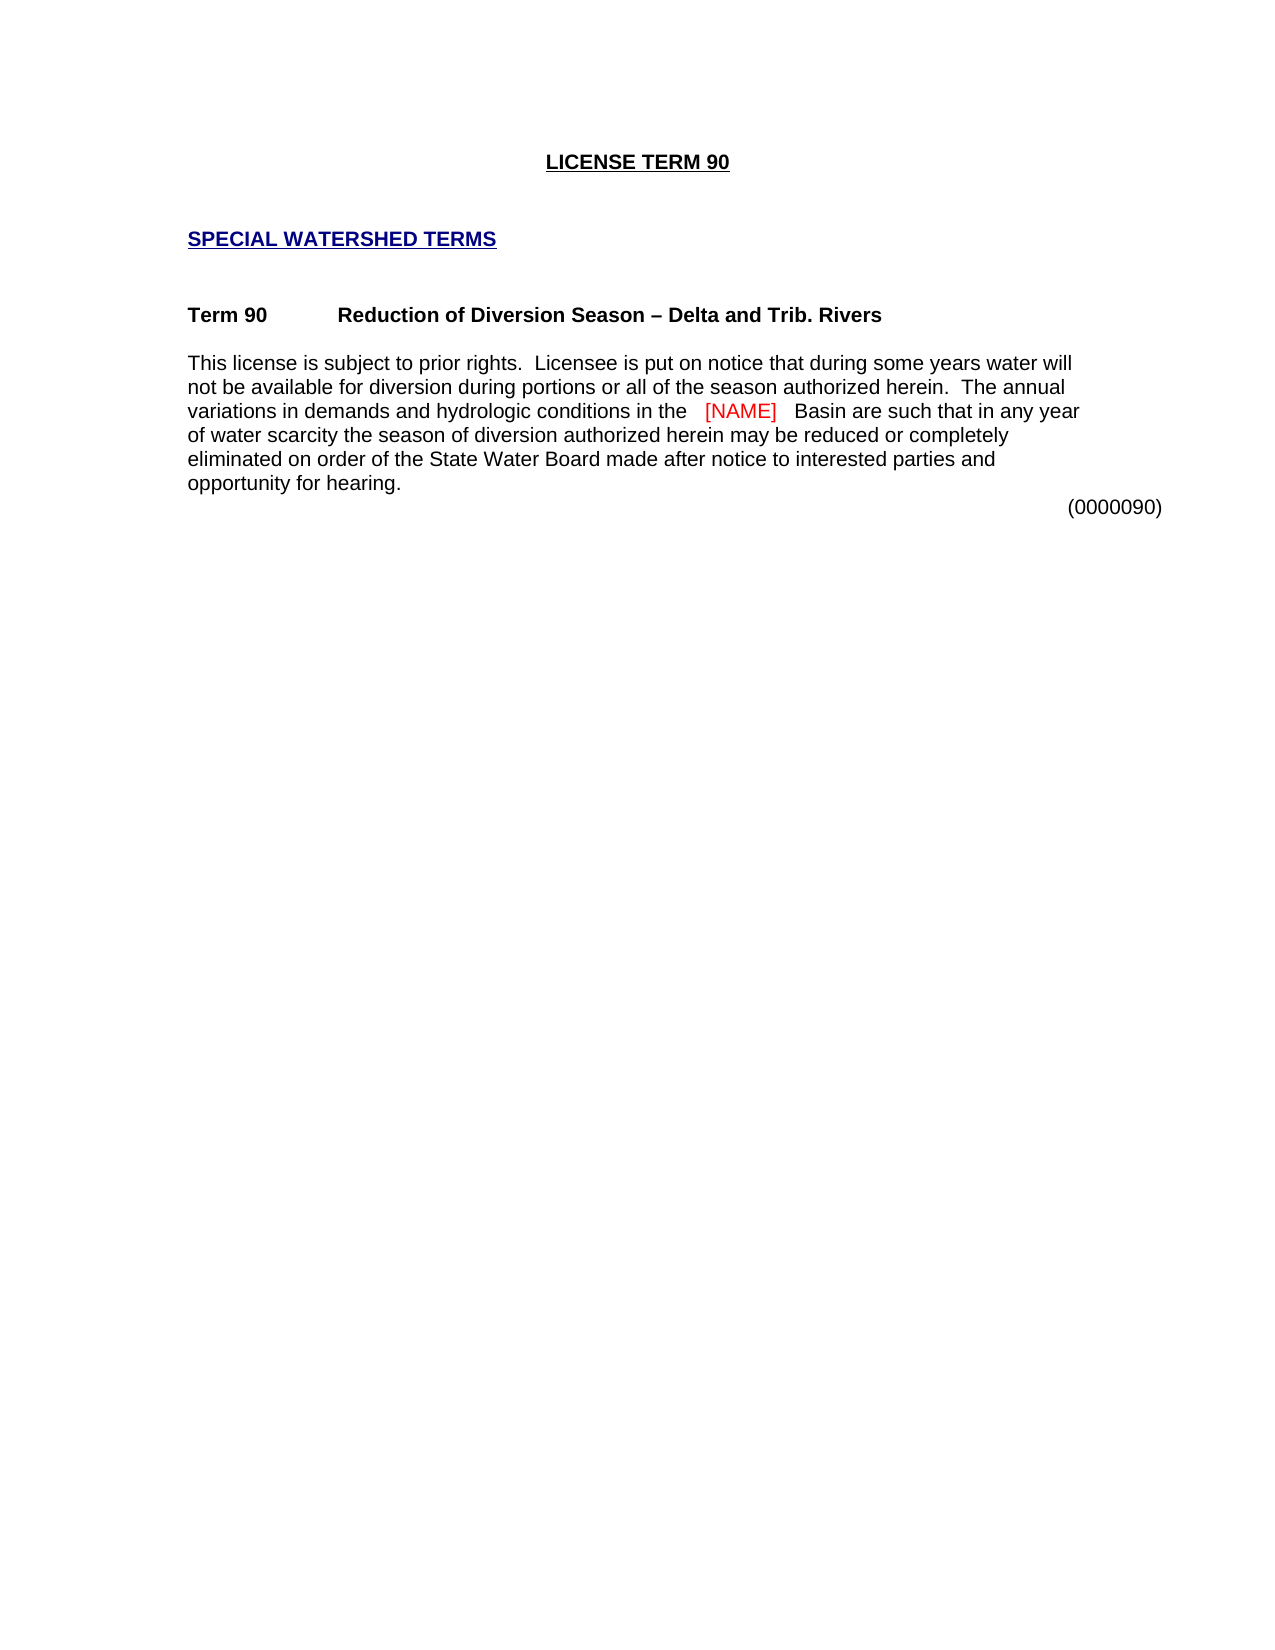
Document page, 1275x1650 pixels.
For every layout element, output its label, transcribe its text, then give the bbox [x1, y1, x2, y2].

subtitle license Term 90 [187, 150, 1087, 174]
text (0000090) [187, 495, 1087, 519]
text This license is subject to prior rights. Licensee is put on notice that during some years water will not be available for diversion during portions or all of the season authorized herein. The annual variations in demands and hydrologic conditions in the [NAME] Basin are such that in any year of water scarcity the season of diversion authorized herein may be reduced or completely eliminated on order of the State Water Board made after notice to interested parties and opportunity for hearing. [187, 351, 1087, 495]
subtitle Term 90 Reduction of Diversion Season – Delta and [187, 303, 1087, 327]
subtitle SPECIAL WATERSHED TERMS [187, 227, 1087, 251]
